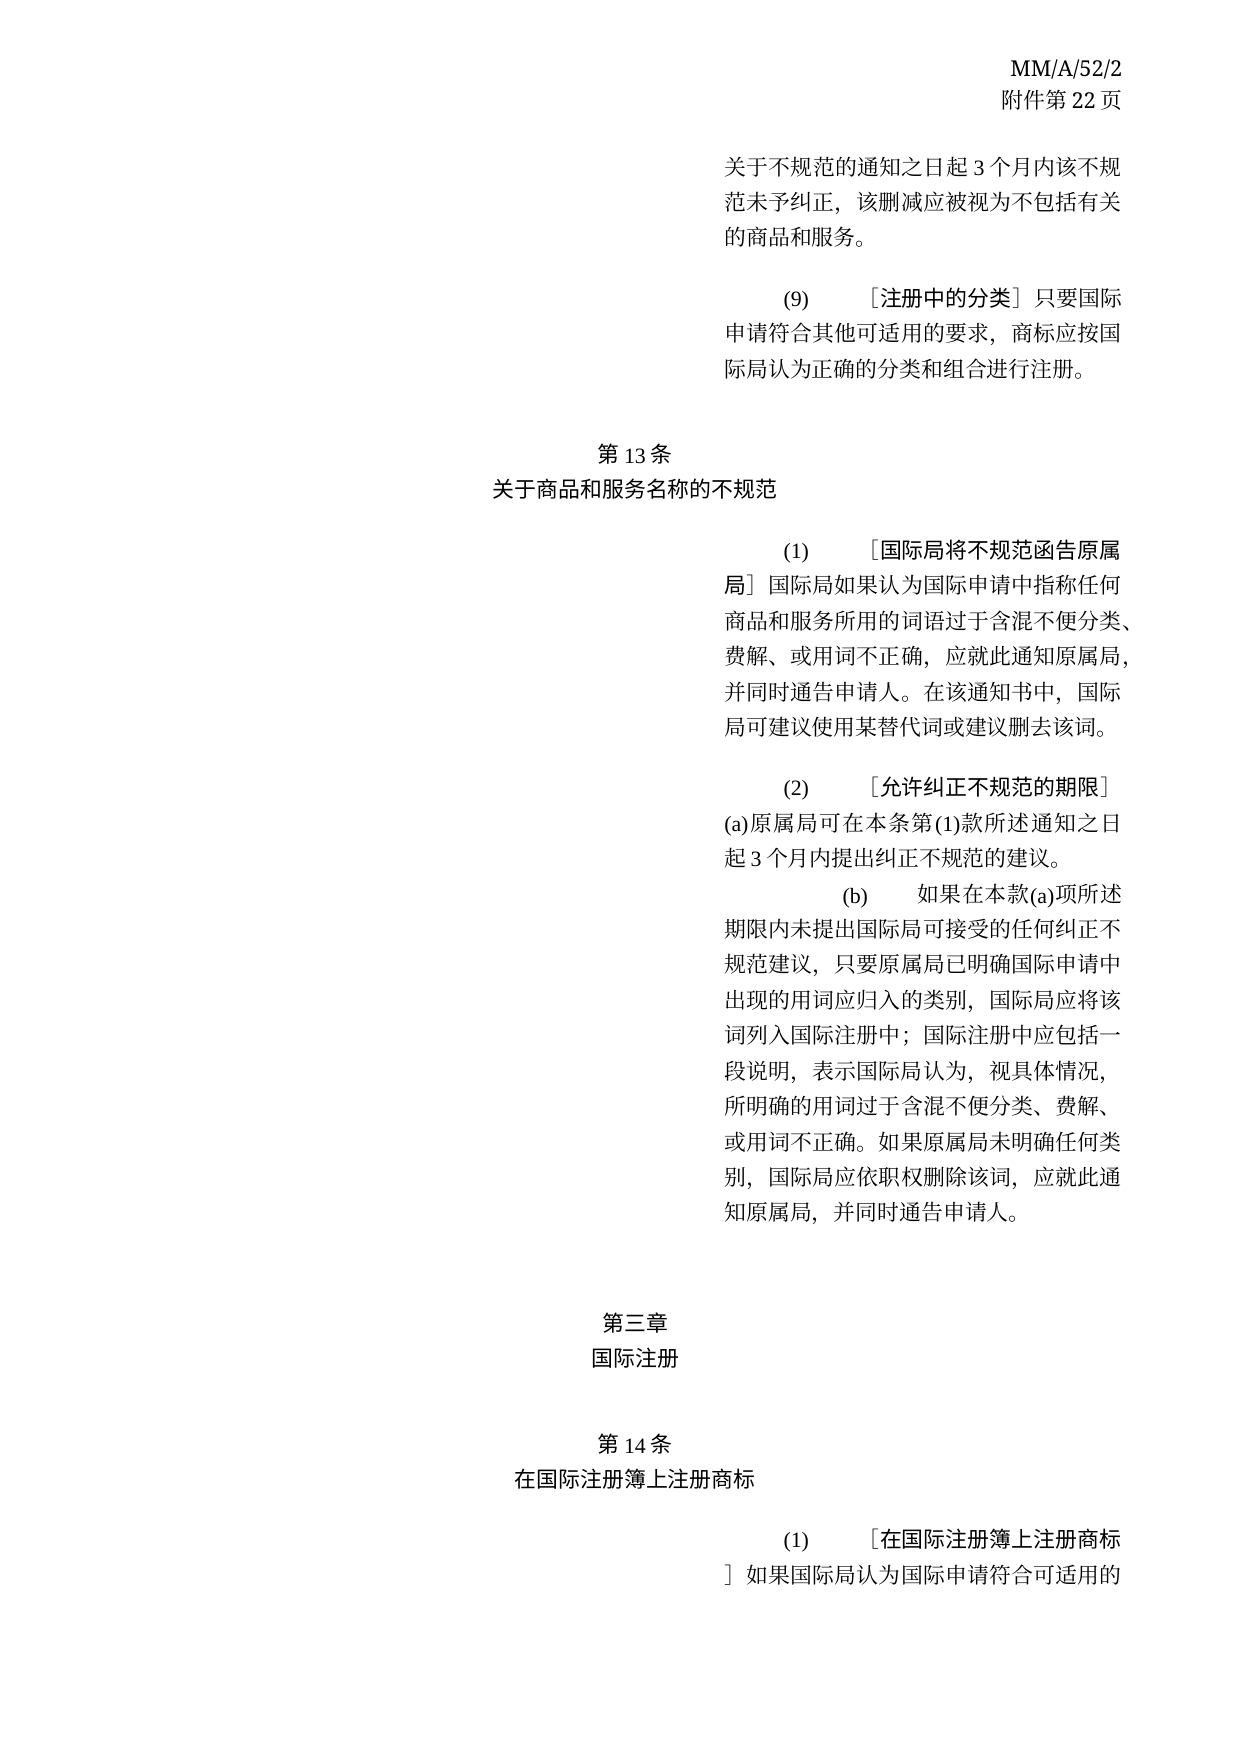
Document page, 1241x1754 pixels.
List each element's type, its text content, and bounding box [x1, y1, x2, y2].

text (b) 如果在本款(a)项所述期限内未提出国际局可接受的任何纠正不规范建议，只要原属局已明确国际申请中出现的用词应归入的类别，国际局应将该词列入国际注册中；国际注册中应包括一段说明，表示国际局认为，视具体情况，所明确的用词过于含混不便分类、费解、或用词不正确。如果原属局未明确任何类别，国际局应依职权删除该词，应就此通知原属局，并同时通告申请人。 [724, 873, 1122, 1227]
text 第13条 [148, 433, 1122, 469]
text 在国际注册簿上注册商标 [148, 1458, 1122, 1494]
text (2) ［允许纠正不规范的期限］(a)原属局可在本条第(1)款所述通知之日起3个月内提出纠正不规范的建议。 [724, 767, 1122, 873]
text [724, 146, 1122, 252]
text 国际注册 [148, 1337, 1122, 1373]
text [724, 1519, 1122, 1589]
text (1) ［国际局将不规范函告原属局］国际局如果认为国际申请中指称任何商品和服务所用的词语过于含混不便分类、费解、或用词不正确，应就此通知原属局，并同时通告申请人。在该通知书中，国际局可建议使用某替代词或建议删去该词。 [724, 529, 1122, 742]
text (9) ［注册中的分类］只要国际申请符合其他可适用的要求，商标应按国际局认为正确的分类和组合进行注册。 [724, 277, 1122, 383]
text 关于商品和服务名称的不规范 [148, 469, 1122, 504]
text 第三章 [148, 1302, 1122, 1337]
text 第14条 [148, 1423, 1122, 1458]
